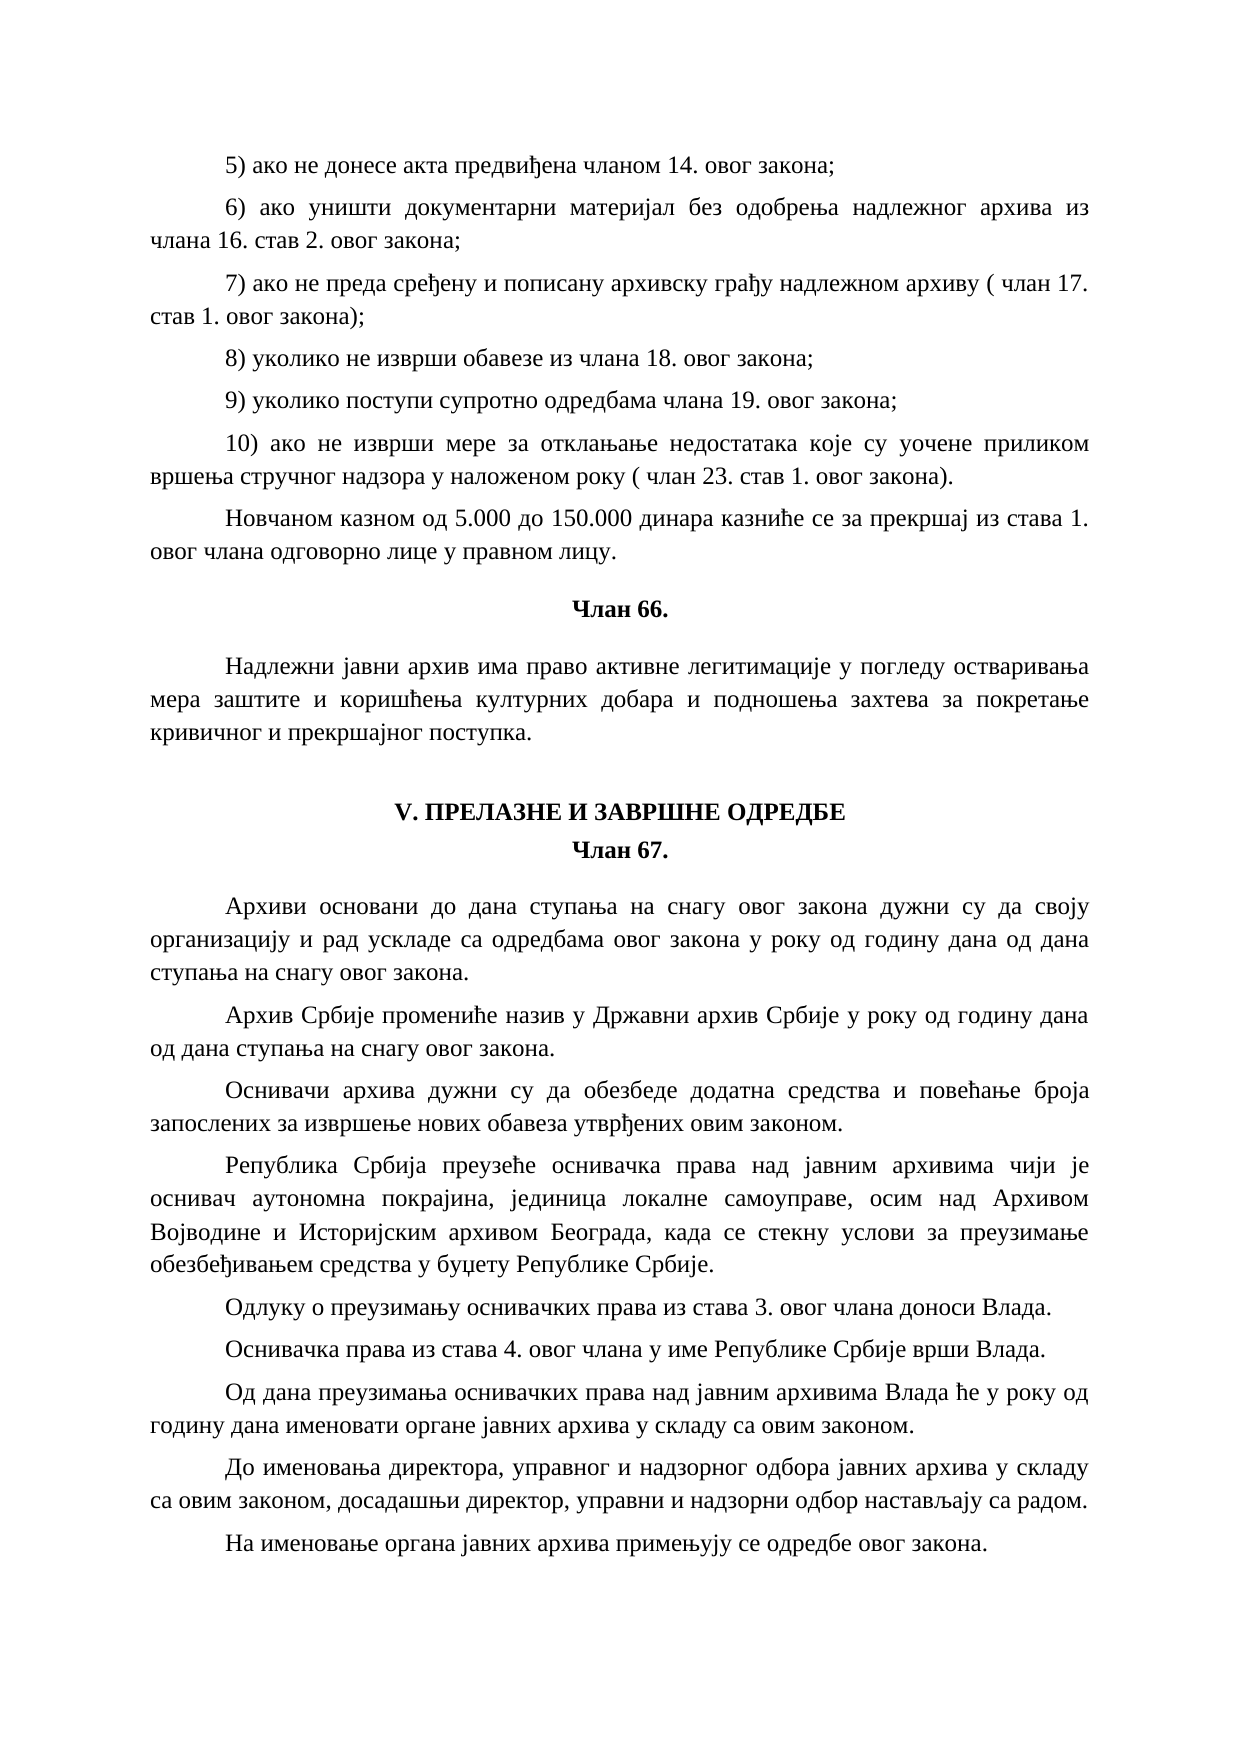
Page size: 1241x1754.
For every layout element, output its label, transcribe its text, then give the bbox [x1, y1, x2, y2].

text Оснивачка права из става 4. овог члана у име Републике Србије врши Влада. [150, 1334, 1090, 1363]
text 5) ако не донесе акта предвиђена чланом 14. овог закона; [150, 150, 1090, 179]
text Надлежни јавни архив има право активне легитимације у погледу остваривања мера заштите и коришћења културних добара и подношења захтева за покретање кривичног и прекршајног поступка. [150, 651, 1090, 746]
text 9) уколико поступи супротно одредбама члана 19. овог закона; [150, 386, 1090, 414]
text Члан 66. [150, 594, 1090, 623]
text V. ПРЕЛАЗНЕ И ЗАВРШНЕ ОДРЕДБЕ [150, 797, 1090, 826]
text Од дана преузимања оснивачких права над јавним архивима Влада ће у року од годину дана именовати органе јавних архива у складу са овим законом. [150, 1377, 1090, 1438]
text Архив Србије промениће назив у Државни архив Србије у року од годину дана од дана ступања на снагу овог закона. [150, 1000, 1090, 1061]
text Одлуку о преузимању оснивачких права из става 3. овог члана доноси Влада. [150, 1292, 1090, 1321]
text 10) ако не изврши мере за отклањање недостатака које су уочене приликом вршења стручног надзора у наложеном року ( члан 23. став 1. овог закона). [150, 428, 1090, 490]
text Оснивачи архива дужни су да обезбеде додатна средства и повећање броја запослених за извршење нових обавеза утврђених овим законом. [150, 1075, 1090, 1137]
text На именовање органа јавних архива примењују се одредбе овог закона. [150, 1528, 1090, 1556]
text 7) ако не преда сређену и пописану архивску грађу надлежном архиву ( члан 17. став 1. овог закона); [150, 268, 1090, 329]
text Архиви основани до дана ступања на снагу овог закона дужни су да своју организацију и рад ускладе са одредбама овог закона у року од годину дана од дана ступања на снагу овог закона. [150, 891, 1090, 986]
text 8) уколико не изврши обавезе из члана 18. овог закона; [150, 343, 1090, 372]
text Новчаном казном од 5.000 до 150.000 динара казниће се за прекршај из става 1. овог члана одговорно лице у правном лицу. [150, 503, 1090, 565]
text До именовања директора, управног и надзорног одбора јавних архива у складу са овим законом, досадашњи директор, управни и надзорни одбор настављају са радом. [150, 1452, 1090, 1514]
text Члан 67. [150, 835, 1090, 863]
text Република Србија преузеће оснивачка права над јавним архивима чији је оснивач аутономна покрајина, јединица локалне самоуправе, осим над Архивом Војводине и Историјским архивом Београда, када се стекну услови за преузимање обезбеђивањем средства у буџету Републике Србије. [150, 1151, 1090, 1278]
text 6) ако уништи документарни материјал без одобрења надлежног архива из члана 16. став 2. овог закона; [150, 192, 1090, 254]
